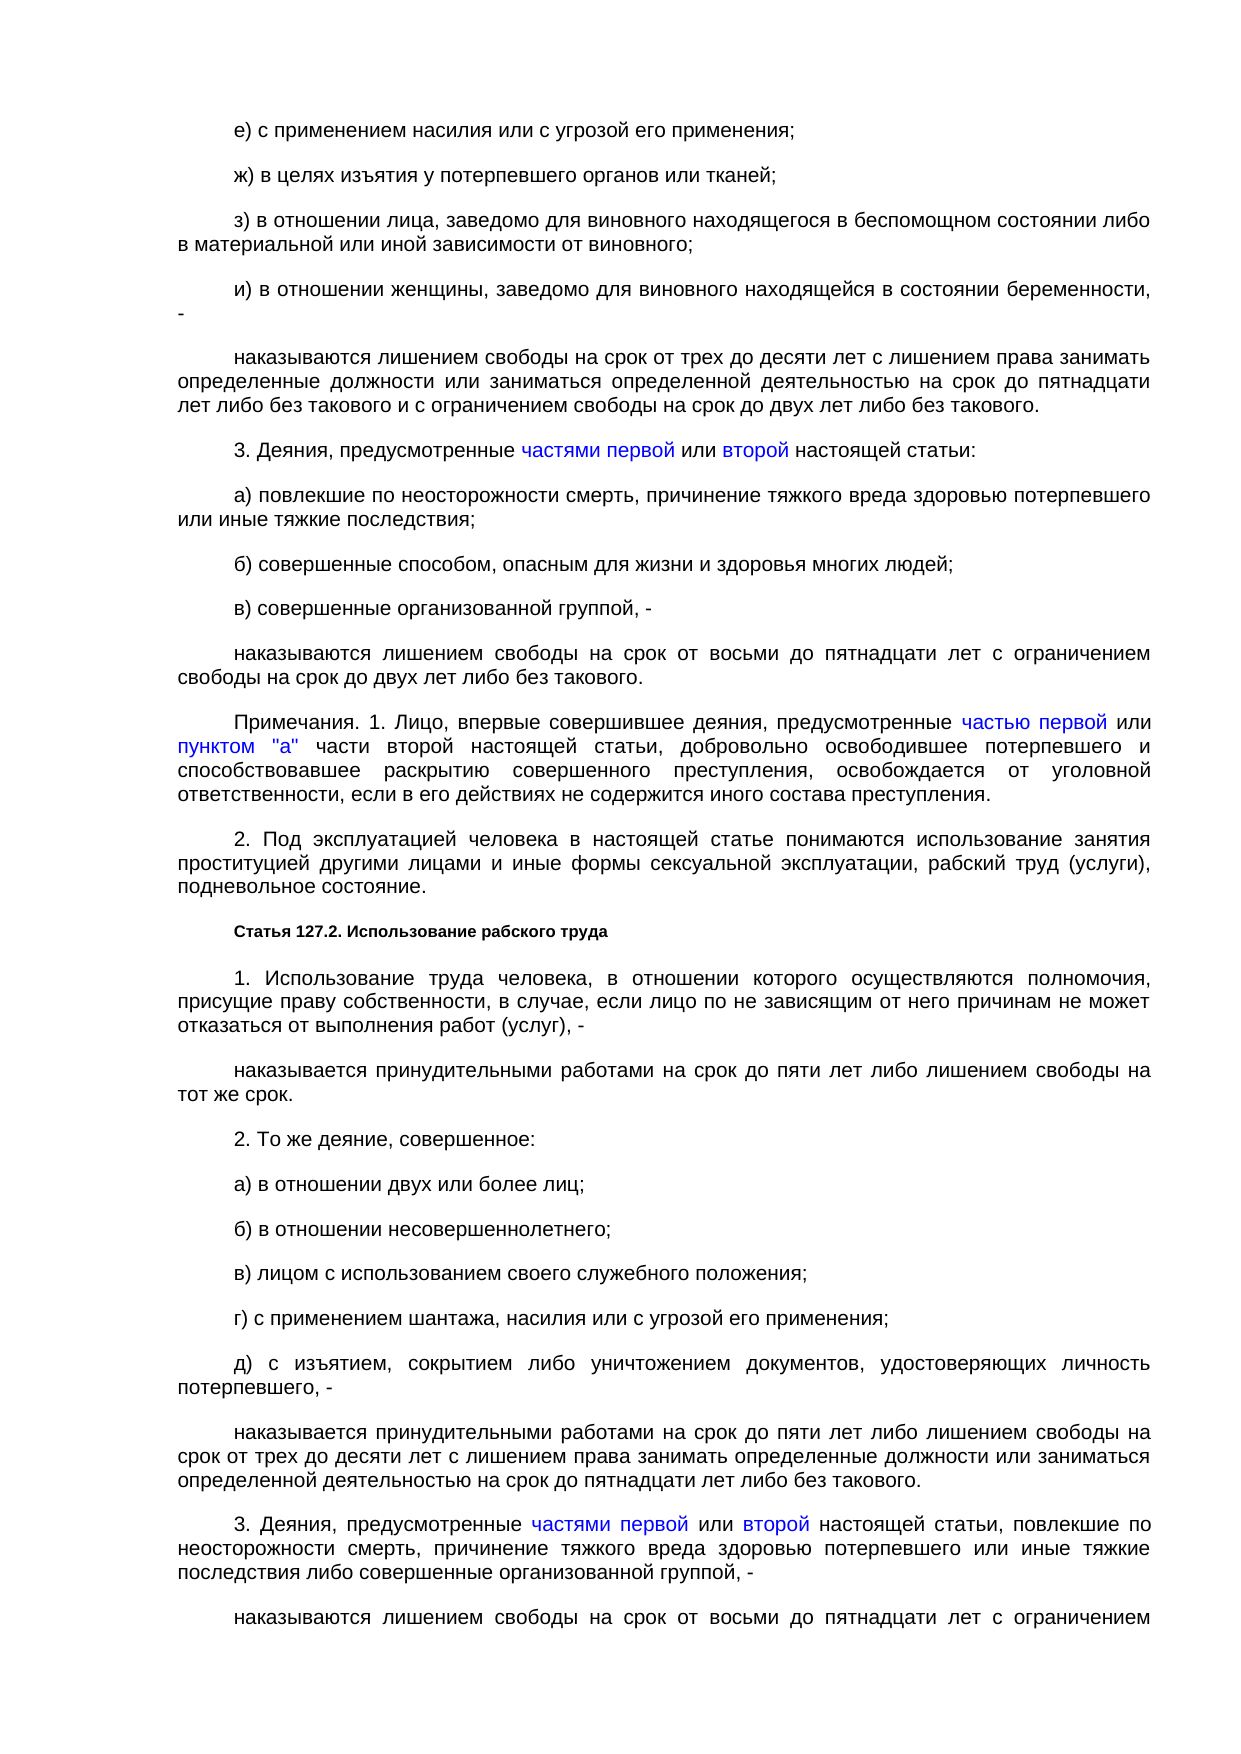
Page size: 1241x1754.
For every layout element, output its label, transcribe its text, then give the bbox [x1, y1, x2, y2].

text 3. Деяния, предусмотренные частями первой или второй настоящей статьи, повлекшие по неосторожности смерть, причинение тяжкого вреда здоровью потерпевшего или иные тяжкие последствия либо совершенные организованной группой, - [177, 1512, 1152, 1584]
text наказывается принудительными работами на срок до пяти лет либо лишением свободы на срок от трех до десяти лет с лишением права занимать определенные должности или заниматься определенной деятельностью на срок до пятнадцати лет либо без такового. [177, 1419, 1152, 1491]
text б) в отношении несовершеннолетнего; [177, 1216, 1152, 1240]
text наказывается принудительными работами на срок до пяти лет либо лишением свободы на тот же срок. [177, 1058, 1152, 1106]
text наказываются лишением свободы на срок от трех до десяти лет с лишением права занимать определенные должности или заниматься определенной деятельностью на срок до пятнадцати лет либо без такового и с ограничением свободы на срок до двух лет либо без такового. [177, 345, 1152, 417]
text в) лицом с использованием своего служебного положения; [177, 1261, 1152, 1285]
text и) в отношении женщины, заведомо для виновного находящейся в состоянии беременности, - [177, 276, 1152, 324]
text б) совершенные способом, опасным для жизни и здоровья многих людей; [177, 551, 1152, 575]
text 2. То же деяние, совершенное: [177, 1127, 1152, 1151]
text з) в отношении лица, заведомо для виновного находящегося в беспомощном состоянии либо в материальной или иной зависимости от виновного; [177, 208, 1152, 256]
text г) с применением шантажа, насилия или с угрозой его применения; [177, 1306, 1152, 1330]
text 1. Использование труда человека, в отношении которого осуществляются полномочия, присущие праву собственности, в случае, если лицо по не зависящим от него причинам не может отказаться от выполнения работ (услуг), - [177, 965, 1152, 1037]
text е) с применением насилия или с угрозой его применения; [177, 118, 1152, 142]
text д) с изъятием, сокрытием либо уничтожением документов, удостоверяющих личность потерпевшего, - [177, 1351, 1152, 1399]
text 2. Под эксплуатацией человека в настоящей статье понимаются использование занятия проституцией другими лицами и иные формы сексуальной эксплуатации, рабский труд (услуги), подневольное состояние. [177, 826, 1152, 898]
text наказываются лишением свободы на срок от восьми до пятнадцати лет с ограничением свободы на срок до двух лет либо без такового. [177, 641, 1152, 689]
text в) совершенные организованной группой, - [177, 596, 1152, 620]
title Статья 127.2. Использование рабского труда [177, 922, 1152, 941]
text а) повлекшие по неосторожности смерть, причинение тяжкого вреда здоровью потерпевшего или иные тяжкие последствия; [177, 483, 1152, 531]
text а) в отношении двух или более лиц; [177, 1172, 1152, 1196]
text ж) в целях изъятия у потерпевшего органов или тканей; [177, 163, 1152, 187]
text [177, 1605, 1152, 1629]
text 3. Деяния, предусмотренные частями первой или второй настоящей статьи: [177, 438, 1152, 462]
text Примечания. 1. Лицо, впервые совершившее деяния, предусмотренные частью первой или пунктом "а" части второй настоящей статьи, добровольно освободившее потерпевшего и способствовавшее раскрытию совершенного преступления, освобождается от уголовной ответственности, если в его действиях не содержится иного состава преступления. [177, 710, 1152, 806]
